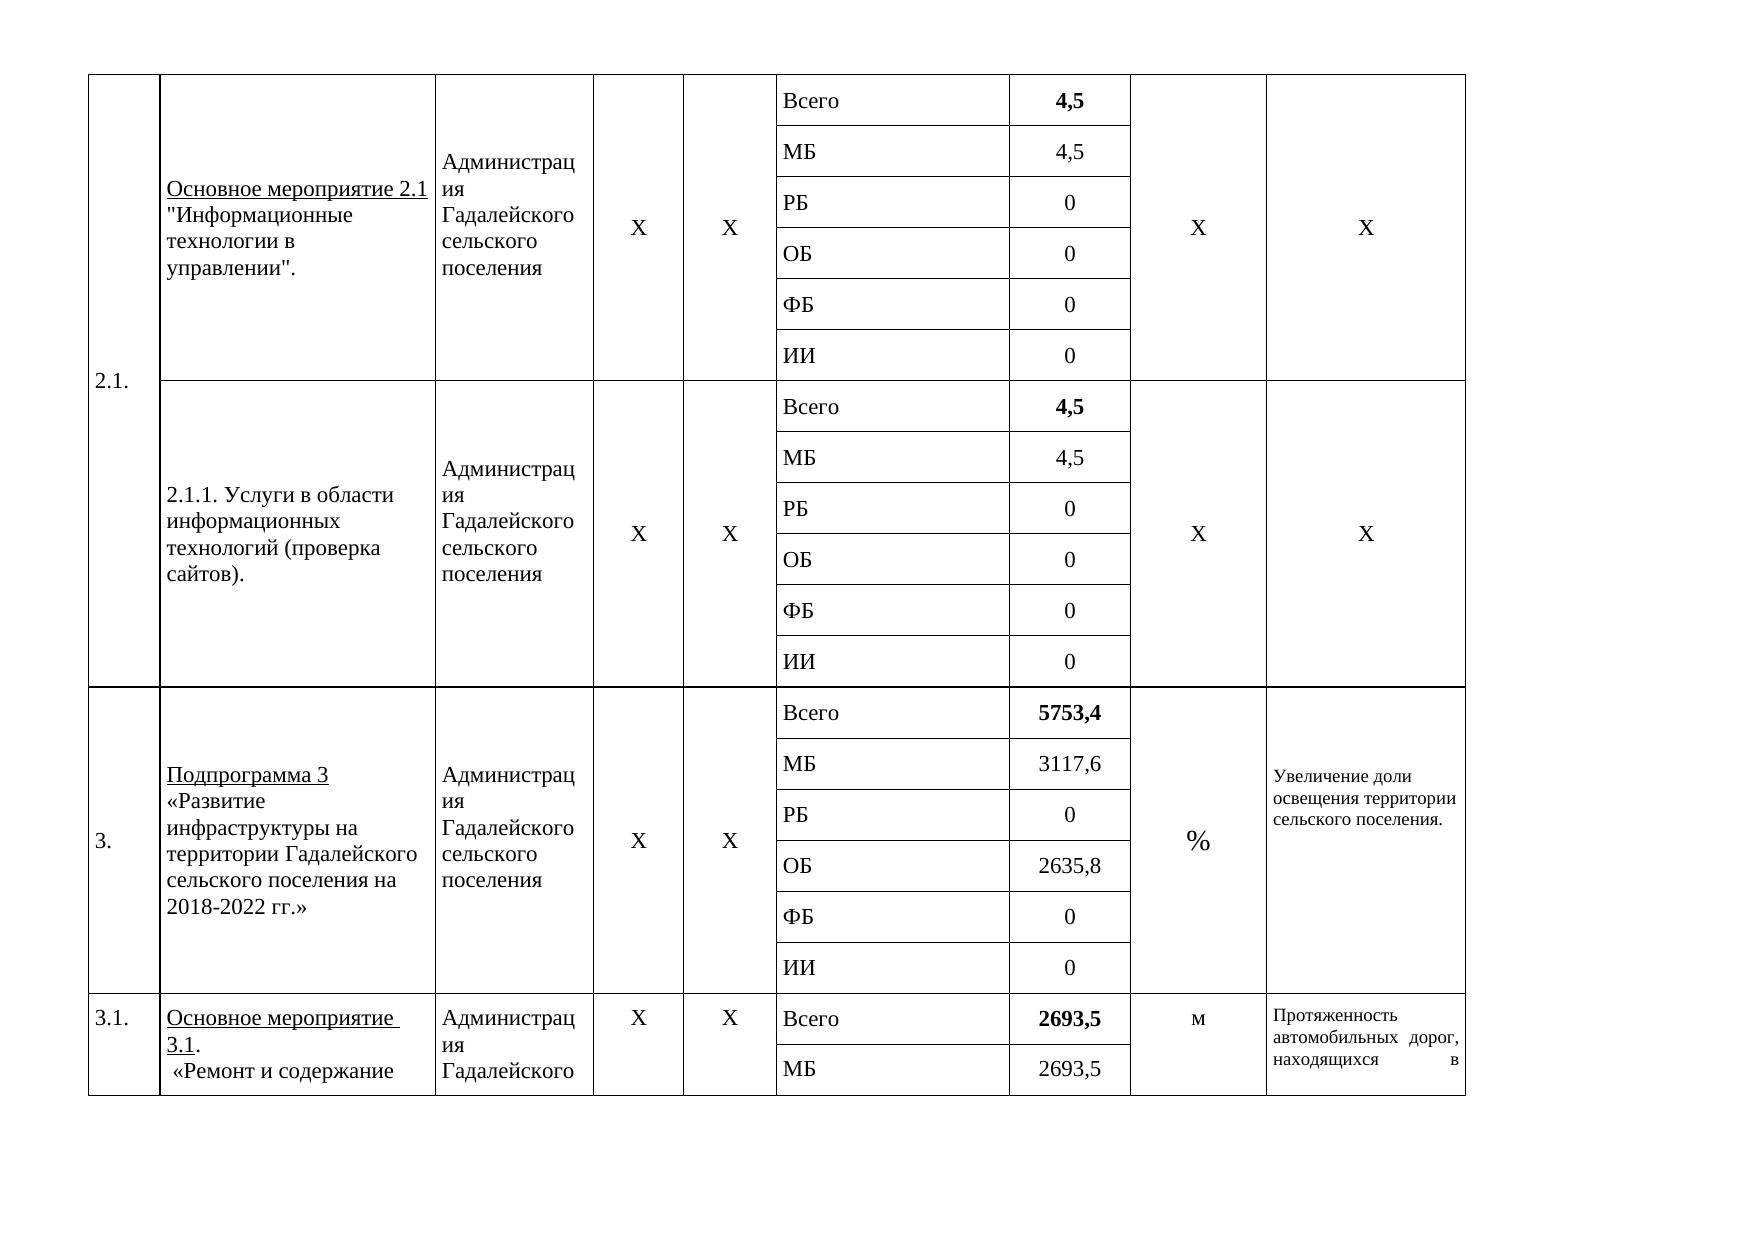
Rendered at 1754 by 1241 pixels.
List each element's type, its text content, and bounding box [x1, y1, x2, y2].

table_cell МБ [777, 739, 1009, 788]
table_cell ИИ [777, 943, 1009, 993]
table_cell % [1131, 688, 1266, 993]
table_cell X [1267, 75, 1465, 380]
table_cell 3.1. [89, 994, 159, 1095]
table_cell 2693,5 [1010, 1045, 1130, 1095]
table_cell Администрация Гадалейского сельского поселения [436, 381, 593, 686]
table_cell 5753,4 [1010, 688, 1130, 737]
table_cell 3. [89, 688, 159, 993]
table_cell 4,5 [1010, 381, 1130, 431]
table_cell X [684, 994, 776, 1095]
table_cell X [594, 688, 683, 993]
table_cell 0 [1010, 330, 1130, 380]
table_cell X [684, 75, 776, 380]
table_cell X [1131, 75, 1266, 380]
table_cell X [684, 381, 776, 686]
table_cell 0 [1010, 585, 1130, 635]
table_cell 0 [1010, 177, 1130, 227]
table_cell ИИ [777, 636, 1009, 686]
table_cell МБ [777, 1045, 1009, 1095]
table_cell РБ [777, 790, 1009, 839]
table_cell м [1131, 994, 1266, 1095]
table_cell X [594, 381, 683, 686]
table_cell X [594, 994, 683, 1095]
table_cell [436, 994, 593, 1095]
table_cell Основное мероприятие 3.1. «Ремонт и содержание автомобильных дорог» [161, 994, 435, 1095]
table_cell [436, 75, 593, 380]
table_cell X [684, 688, 776, 993]
table_cell 0 [1010, 534, 1130, 584]
table_cell ИИ [777, 330, 1009, 380]
table_cell ОБ [777, 228, 1009, 278]
table_cell Администрация Гадалейского сельского поселения [436, 688, 593, 993]
table_cell 0 [1010, 483, 1130, 533]
table_cell 0 [1010, 279, 1130, 329]
table_cell РБ [777, 177, 1009, 227]
table_cell 4,5 [1010, 75, 1130, 125]
table_cell X [1131, 381, 1266, 686]
table_cell МБ [777, 126, 1009, 176]
table_cell 2.1.1. Услуги в области информационных технологий (проверка сайтов). [161, 381, 435, 686]
table_cell 2693,5 [1010, 994, 1130, 1044]
table_cell 0 [1010, 636, 1130, 686]
table_cell Основное мероприятие 2.1 "Информационные технологии в управлении". [161, 75, 435, 380]
table_cell МБ [777, 432, 1009, 482]
table_cell ФБ [777, 585, 1009, 635]
table_cell 4,5 [1010, 126, 1130, 176]
table_cell Протяженность автомобильных дорог, находящихся в границах населенного пункта, соответствующих техническому требованию. [1267, 994, 1465, 1095]
table_cell 0 [1010, 790, 1130, 839]
table_cell 2.1. [89, 75, 159, 686]
table_cell 3117,6 [1010, 739, 1130, 788]
table_cell ФБ [777, 892, 1009, 942]
table_cell X [594, 75, 683, 380]
table_cell РБ [777, 483, 1009, 533]
table_cell ФБ [777, 279, 1009, 329]
table_cell Подпрограмма 3 «Развитие инфраструктуры на территории Гадалейского сельского поселения на 2018-2022 гг.» [161, 688, 435, 993]
table_cell Всего [777, 75, 1009, 125]
table_cell Всего [777, 688, 1009, 737]
table_cell 0 [1010, 943, 1130, 993]
table_cell X [1267, 381, 1465, 686]
table_cell Увеличение доли освещения территории сельского поселения. [1267, 688, 1465, 993]
table_cell ОБ [777, 534, 1009, 584]
table_cell 4,5 [1010, 432, 1130, 482]
table_cell Всего [777, 381, 1009, 431]
table_cell ОБ [777, 841, 1009, 891]
table_cell 0 [1010, 228, 1130, 278]
table_cell 2635,8 [1010, 841, 1130, 891]
table_cell Всего [777, 994, 1009, 1044]
table_cell 0 [1010, 892, 1130, 942]
